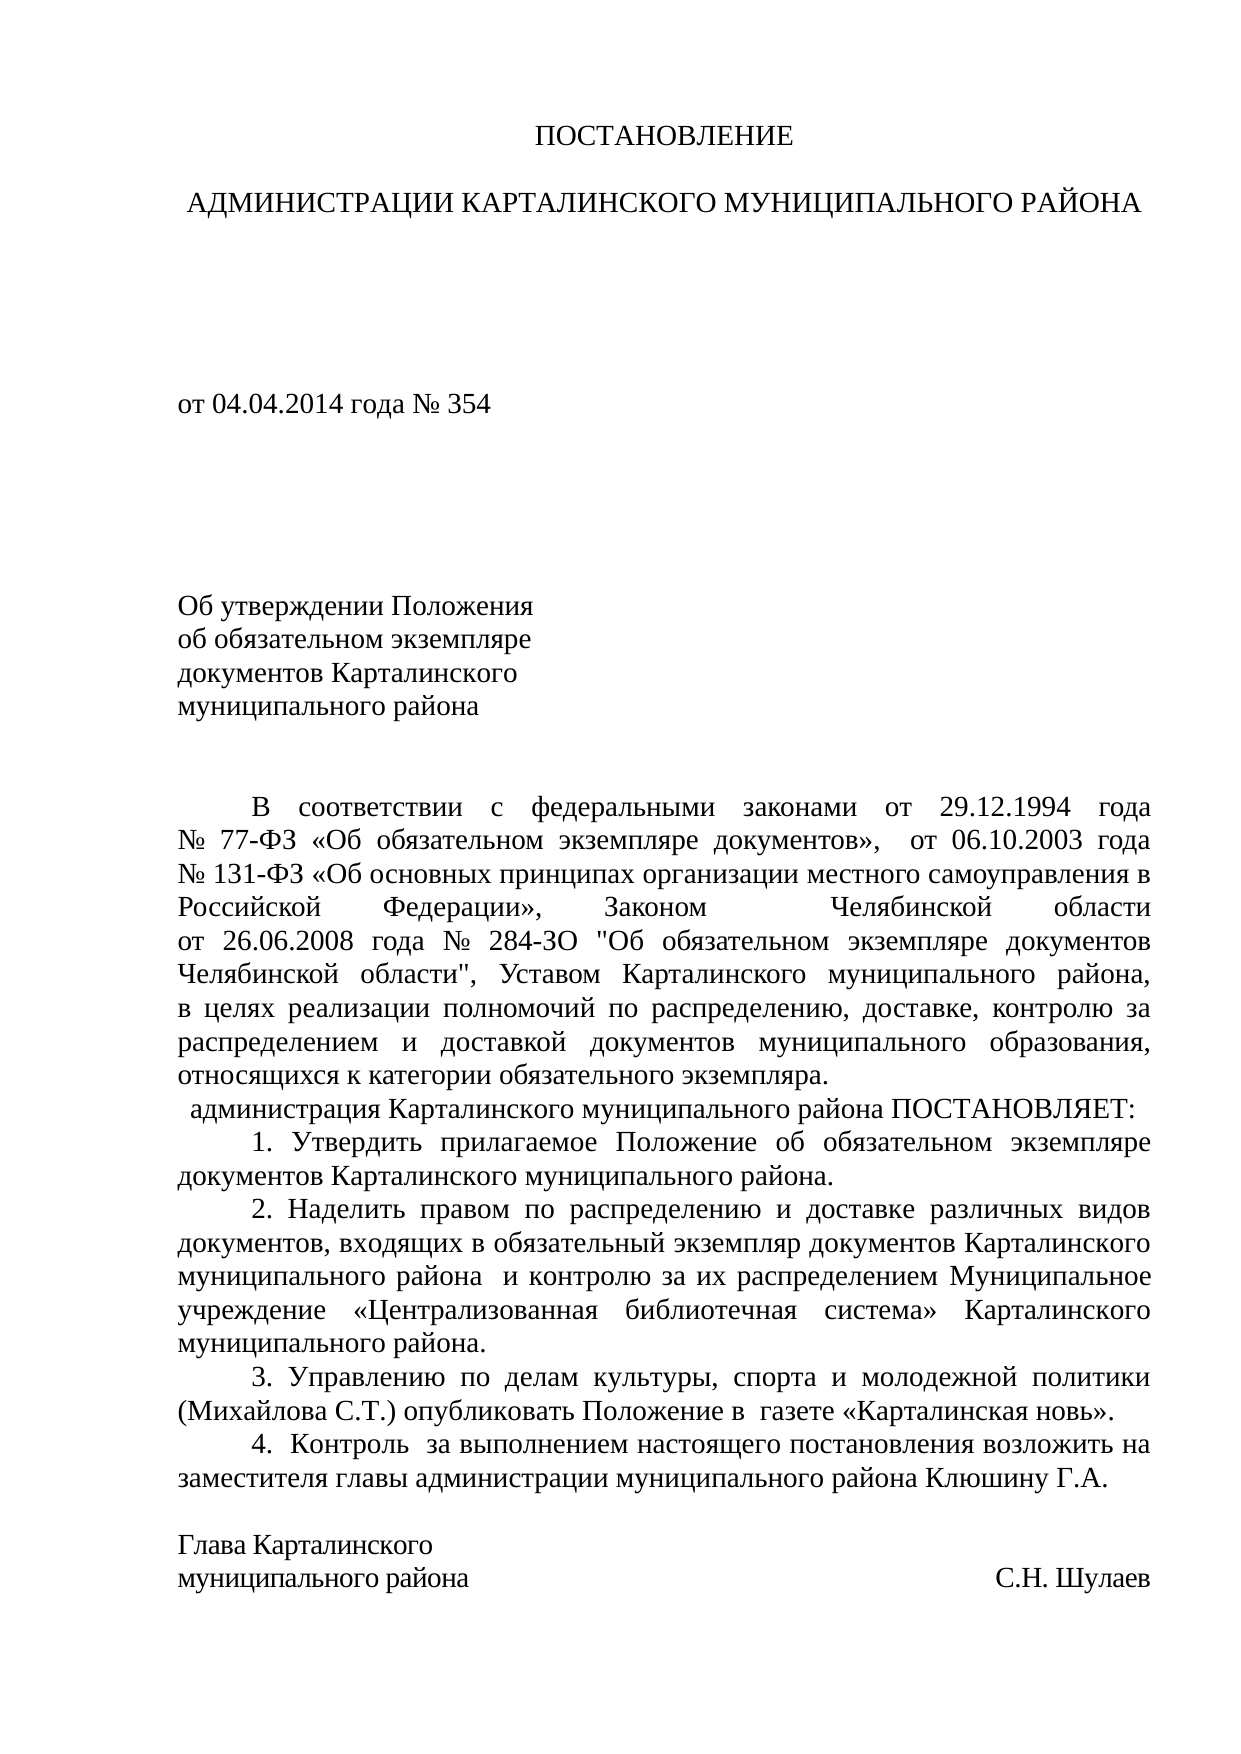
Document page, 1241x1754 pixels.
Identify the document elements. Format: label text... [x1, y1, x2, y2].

text администрация Карталинского муниципального района ПОСТАНОВЛЯЕТ: [177, 1091, 1149, 1124]
text 4. Контроль за выполнением настоящего постановления возложить на заместителя главы администрации муниципального района Клюшину Г.А. [177, 1426, 1152, 1493]
text Об утверждении Положения [177, 588, 1152, 621]
text ПОСТАНОВЛЕНИЕ [177, 118, 1152, 152]
text об обязательном экземпляре [177, 621, 1152, 655]
text от 04.04.2014 года № 354 [177, 386, 1152, 420]
text 3. Управлению по делам культуры, спорта и молодежной политики (Михайлова С.Т.) опубликовать Положение в газете «Карталинская новь». [177, 1359, 1152, 1426]
text муниципального района С.Н. Шулаев [177, 1560, 1152, 1594]
text 2. Наделить правом по распределению и доставке различных видов документов, входящих в обязательный экземпляр документов Карталинского муниципального района и контролю за их распределением Муниципальное учреждение «Централизованная библиотечная система» Карталинского муниципального района. [177, 1191, 1152, 1359]
text Глава Карталинского [177, 1527, 1152, 1560]
subtitle В соответствии с федеральными законами от 29.12.1994 года № 77-ФЗ «Об обязательном экземпляре документов», от 06.10.2003 года № 131-ФЗ «Об основных принципах организации местного самоуправления в Российской Федерации», Законом Челябинской области от 26.06.2008 года № 284-ЗО "Об обязательном экземпляре документов Челябинской области", Уставом Карталинского муниципального района, в целях реализации полномочий по распределению, доставке, контролю за распределением и доставкой документов муниципального образования, относящихся к категории обязательного экземпляра. [177, 789, 1152, 1091]
text документов Карталинского [177, 655, 1152, 688]
text 1. Утвердить прилагаемое Положение об обязательном экземпляре документов Карталинского муниципального района. [177, 1124, 1152, 1191]
text муниципального района [177, 688, 1152, 722]
text АДМИНИСТРАЦИИ КАРТАЛИНСКОГО МУНИЦИПАЛЬНОГО РАЙОНА [177, 185, 1152, 219]
